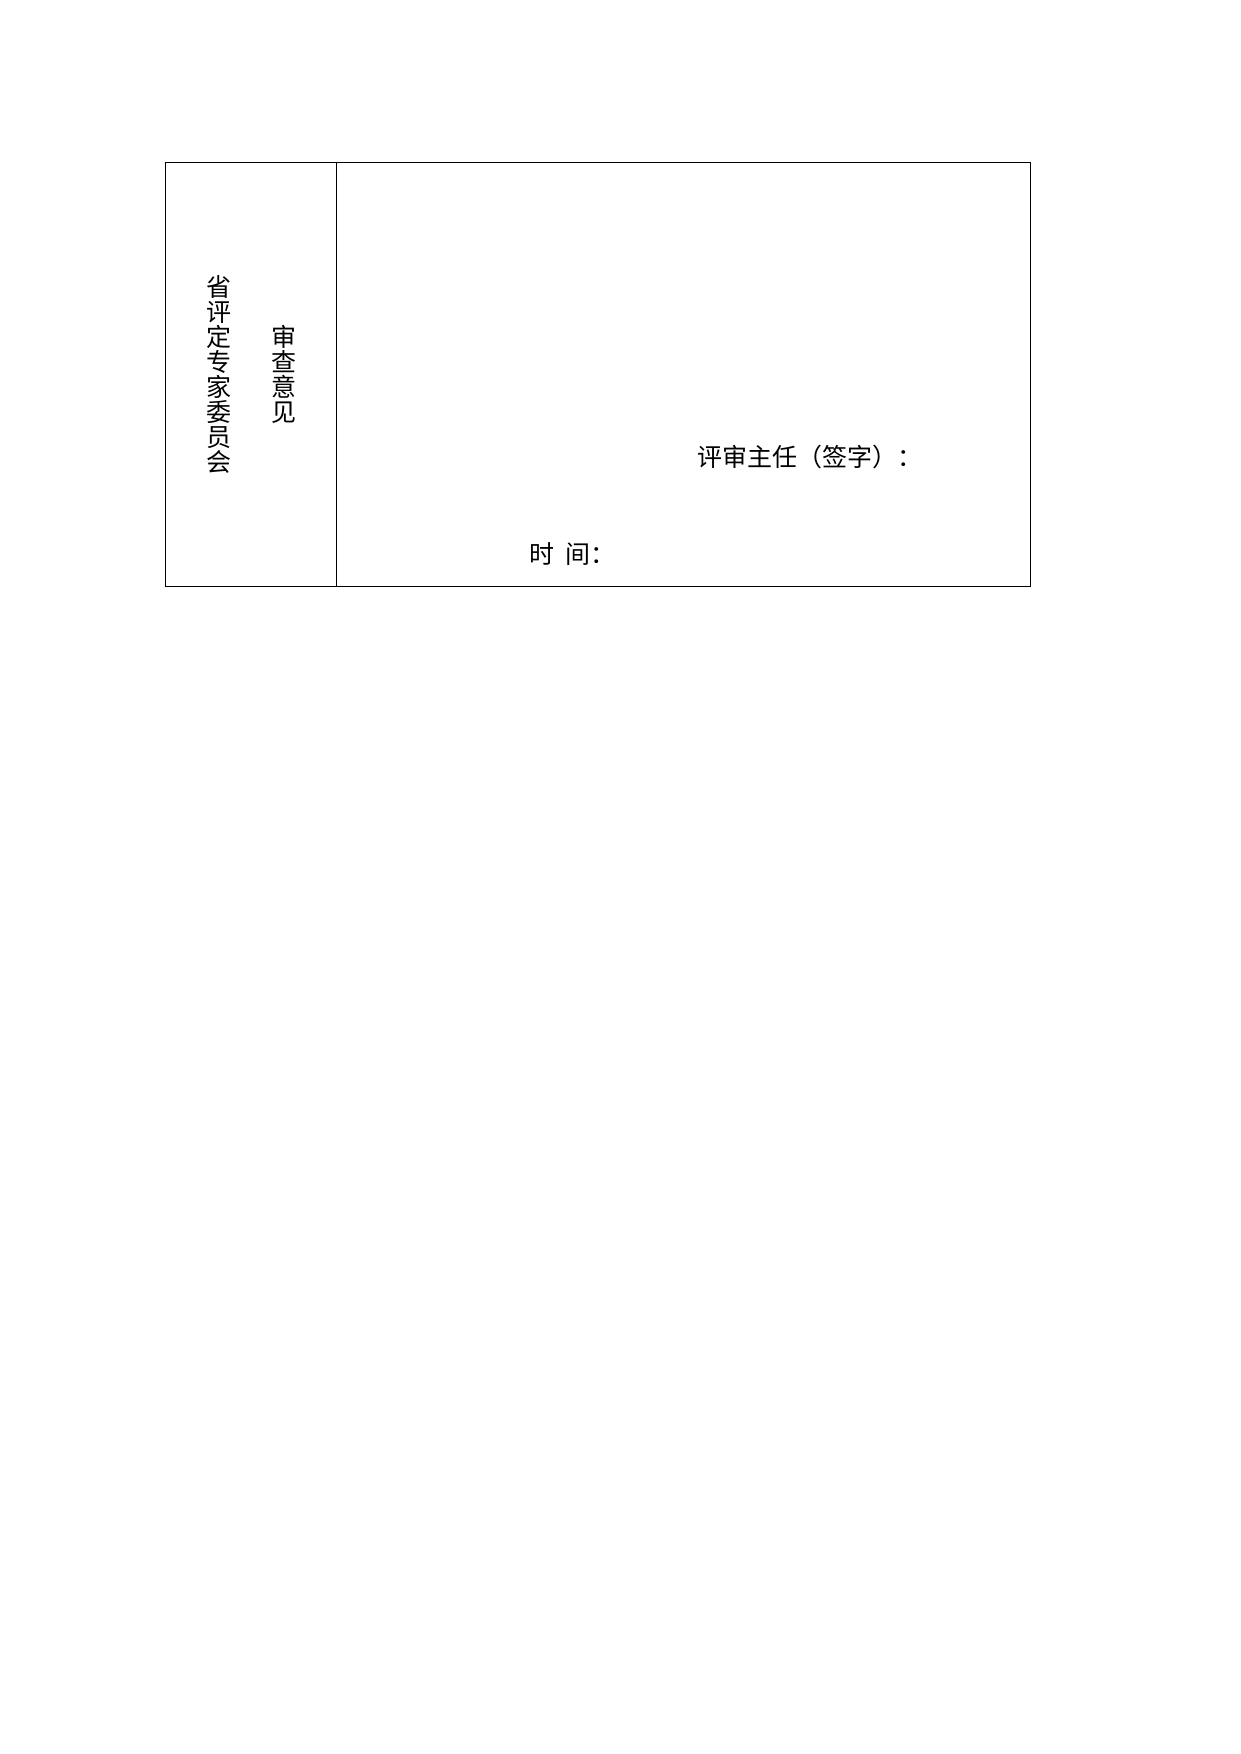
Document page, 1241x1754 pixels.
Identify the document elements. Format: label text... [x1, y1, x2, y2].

table_cell 审查意见 省评定专家委员会 [166, 163, 336, 586]
table_cell 评审主任（签字）： 时 间： [337, 163, 1030, 586]
